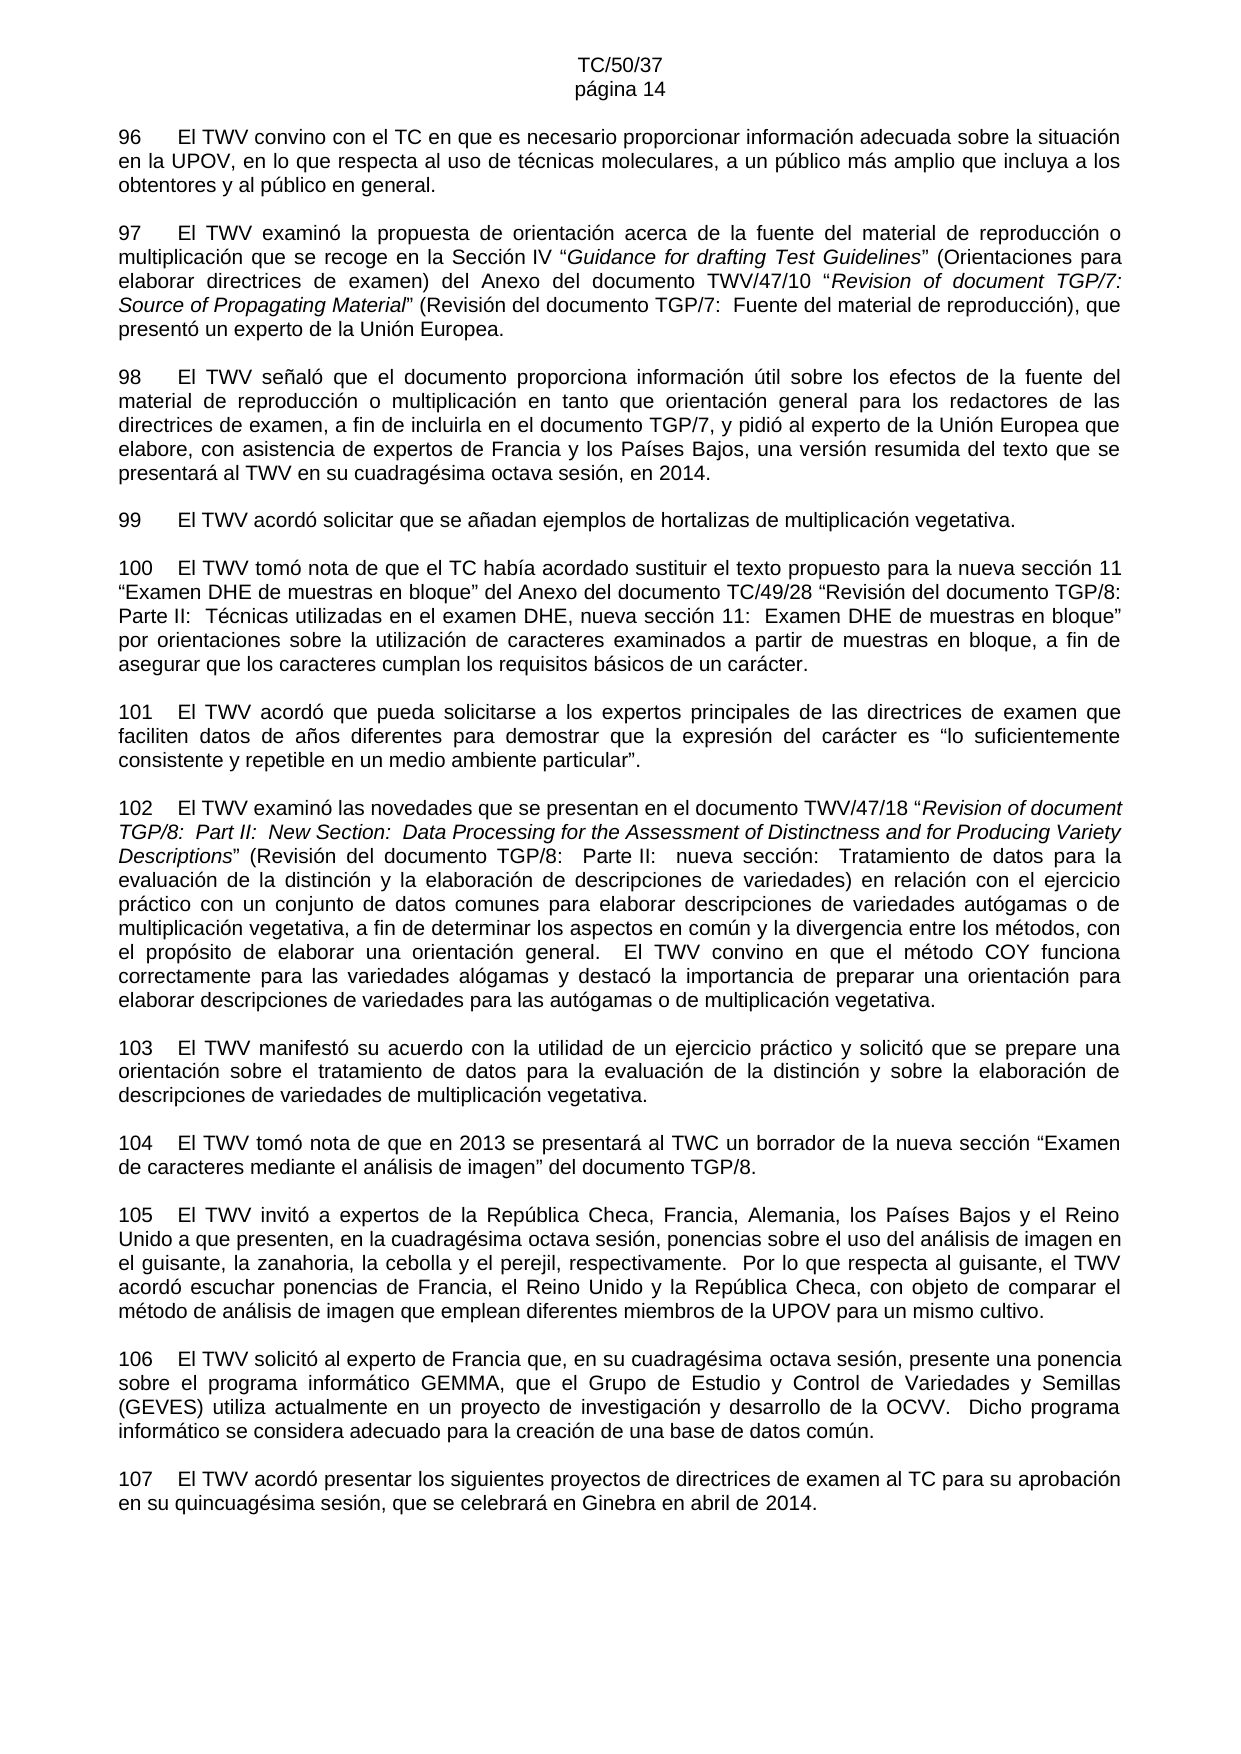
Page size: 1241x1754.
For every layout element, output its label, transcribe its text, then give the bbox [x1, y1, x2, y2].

text El TWV convino con el TC en que es necesario proporcionar información adecuada sobre la situación en la UPOV, en lo que respecta al uso de técnicas moleculares, a un público más amplio que incluya a los obtentores y al público en general. [118, 125, 1122, 197]
text El TWV tomó nota de que el TC había acordado sustituir el texto propuesto para la nueva sección 11 “Examen DHE de muestras en bloque” del Anexo del documento TC/49/28 “Revisión del documento TGP/8: Parte II: Técnicas utilizadas en el examen DHE, nueva sección 11: Examen DHE de muestras en bloque” por orientaciones sobre la utilización de caracteres examinados a partir de muestras en bloque, a fin de asegurar que los caracteres cumplan los requisitos básicos de un carácter. [118, 556, 1122, 676]
text El TWV examinó la propuesta de orientación acerca de la fuente del material de reproducción o multiplicación que se recoge en la Sección IV “Guidance for drafting Test Guidelines” (Orientaciones para elaborar directrices de examen) del Anexo del documento TWV/47/10 “Revision of document TGP/7: Source of Propagating Material” (Revisión del documento TGP/7: Fuente del material de reproducción), que presentó un experto de la Unión Europea. [118, 221, 1122, 341]
text El TWV examinó las novedades que se presentan en el documento TWV/47/18 “Revision of document TGP/8: Part II: New Section: Data Processing for the Assessment of Distinctness and for Producing Variety Descriptions” (Revisión del documento TGP/8: Parte II: nueva sección: Tratamiento de datos para la evaluación de la distinción y la elaboración de descripciones de variedades) en relación con el ejercicio práctico con un conjunto de datos comunes para elaborar descripciones de variedades autógamas o de multiplicación vegetativa, a fin de determinar los aspectos en común y la divergencia entre los métodos, con el propósito de elaborar una orientación general. El TWV convino en que el método COY funciona correctamente para las variedades alógamas y destacó la importancia de preparar una orientación para elaborar descripciones de variedades para las autógamas o de multiplicación vegetativa. [118, 796, 1122, 1011]
text El TWV tomó nota de que en 2013 se presentará al TWC un borrador de la nueva sección “Examen de caracteres mediante el análisis de imagen” del documento TGP/8. [118, 1131, 1122, 1179]
text El TWV acordó solicitar que se añadan ejemplos de hortalizas de multiplicación vegetativa. [118, 508, 1122, 532]
text El TWV acordó presentar los siguientes proyectos de directrices de examen al TC para su aprobación en su quincuagésima sesión, que se celebrará en Ginebra en abril de 2014. [118, 1467, 1122, 1514]
text El TWV acordó que pueda solicitarse a los expertos principales de las directrices de examen que faciliten datos de años diferentes para demostrar que la expresión del carácter es “lo suficientemente consistente y repetible en un medio ambiente particular”. [118, 700, 1122, 772]
title El TWV solicitó al experto de Francia que, en su cuadragésima octava sesión, presente una ponencia sobre el programa informático GEMMA, que el Grupo de Estudio y Control de Variedades y Semillas (GEVES) utiliza actualmente en un proyecto de investigación y desarrollo de la OCVV. Dicho programa informático se considera adecuado para la creación de una base de datos común. [118, 1347, 1122, 1443]
text El TWV invitó a expertos de la República Checa, Francia, Alemania, los Países Bajos y el Reino Unido a que presenten, en la cuadragésima octava sesión, ponencias sobre el uso del análisis de imagen en el guisante, la zanahoria, la cebolla y el perejil, respectivamente. Por lo que respecta al guisante, el TWV acordó escuchar ponencias de Francia, el Reino Unido y la República Checa, con objeto de comparar el método de análisis de imagen que emplean diferentes miembros de la UPOV para un mismo cultivo. [118, 1203, 1122, 1323]
text El TWV manifestó su acuerdo con la utilidad de un ejercicio práctico y solicitó que se prepare una orientación sobre el tratamiento de datos para la evaluación de la distinción y sobre la elaboración de descripciones de variedades de multiplicación vegetativa. [118, 1035, 1122, 1107]
text El TWV señaló que el documento proporciona información útil sobre los efectos de la fuente del material de reproducción o multiplicación en tanto que orientación general para los redactores de las directrices de examen, a fin de incluirla en el documento TGP/7, y pidió al experto de la Unión Europea que elabore, con asistencia de expertos de Francia y los Países Bajos, una versión resumida del texto que se presentará al TWV en su cuadragésima octava sesión, en 2014. [118, 364, 1122, 484]
